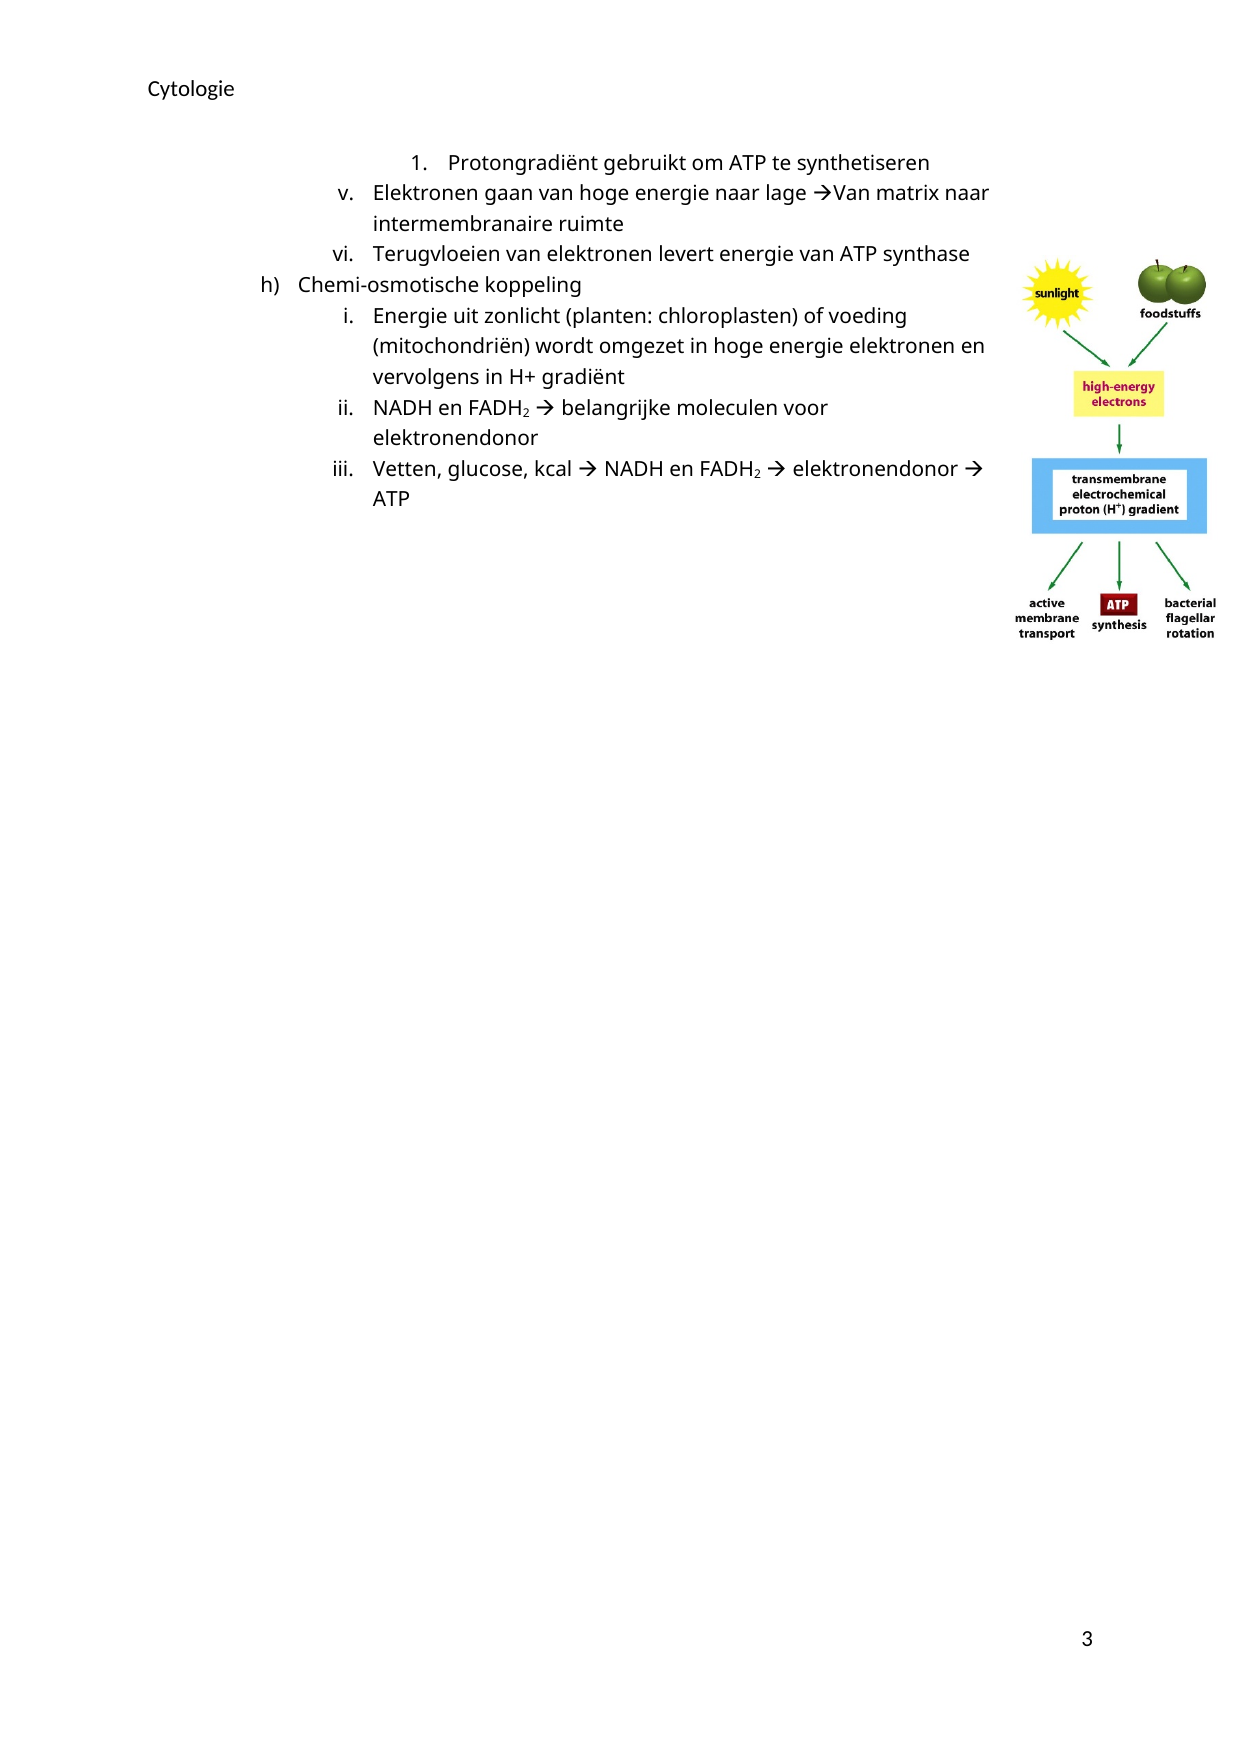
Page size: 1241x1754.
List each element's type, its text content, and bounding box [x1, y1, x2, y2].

list Vetten, glucose, kcal NADH en FADH2 elektronendonor ATP [354, 454, 1010, 513]
list NADH en FADH2 belangrijke moleculen voor elektronendonor [354, 393, 1010, 452]
list Protongradiënt gebruikt om ATP te synthetiseren [410, 148, 1093, 176]
list Chemi-osmotische koppeling [260, 270, 1010, 298]
list Elektronen gaan van hoge energie naar lage Van matrix naar intermembranaire ruimte [354, 178, 1093, 237]
list Energie uit zonlicht (planten: chloroplasten) of voeding (mitochondriën) wordt omgezet in hoge energie elektronen en vervolgens in H+ gradiënt [354, 301, 1010, 390]
list Terugvloeien van elektronen levert energie van ATP synthase [354, 239, 1093, 268]
picture [1010, 255, 1222, 648]
